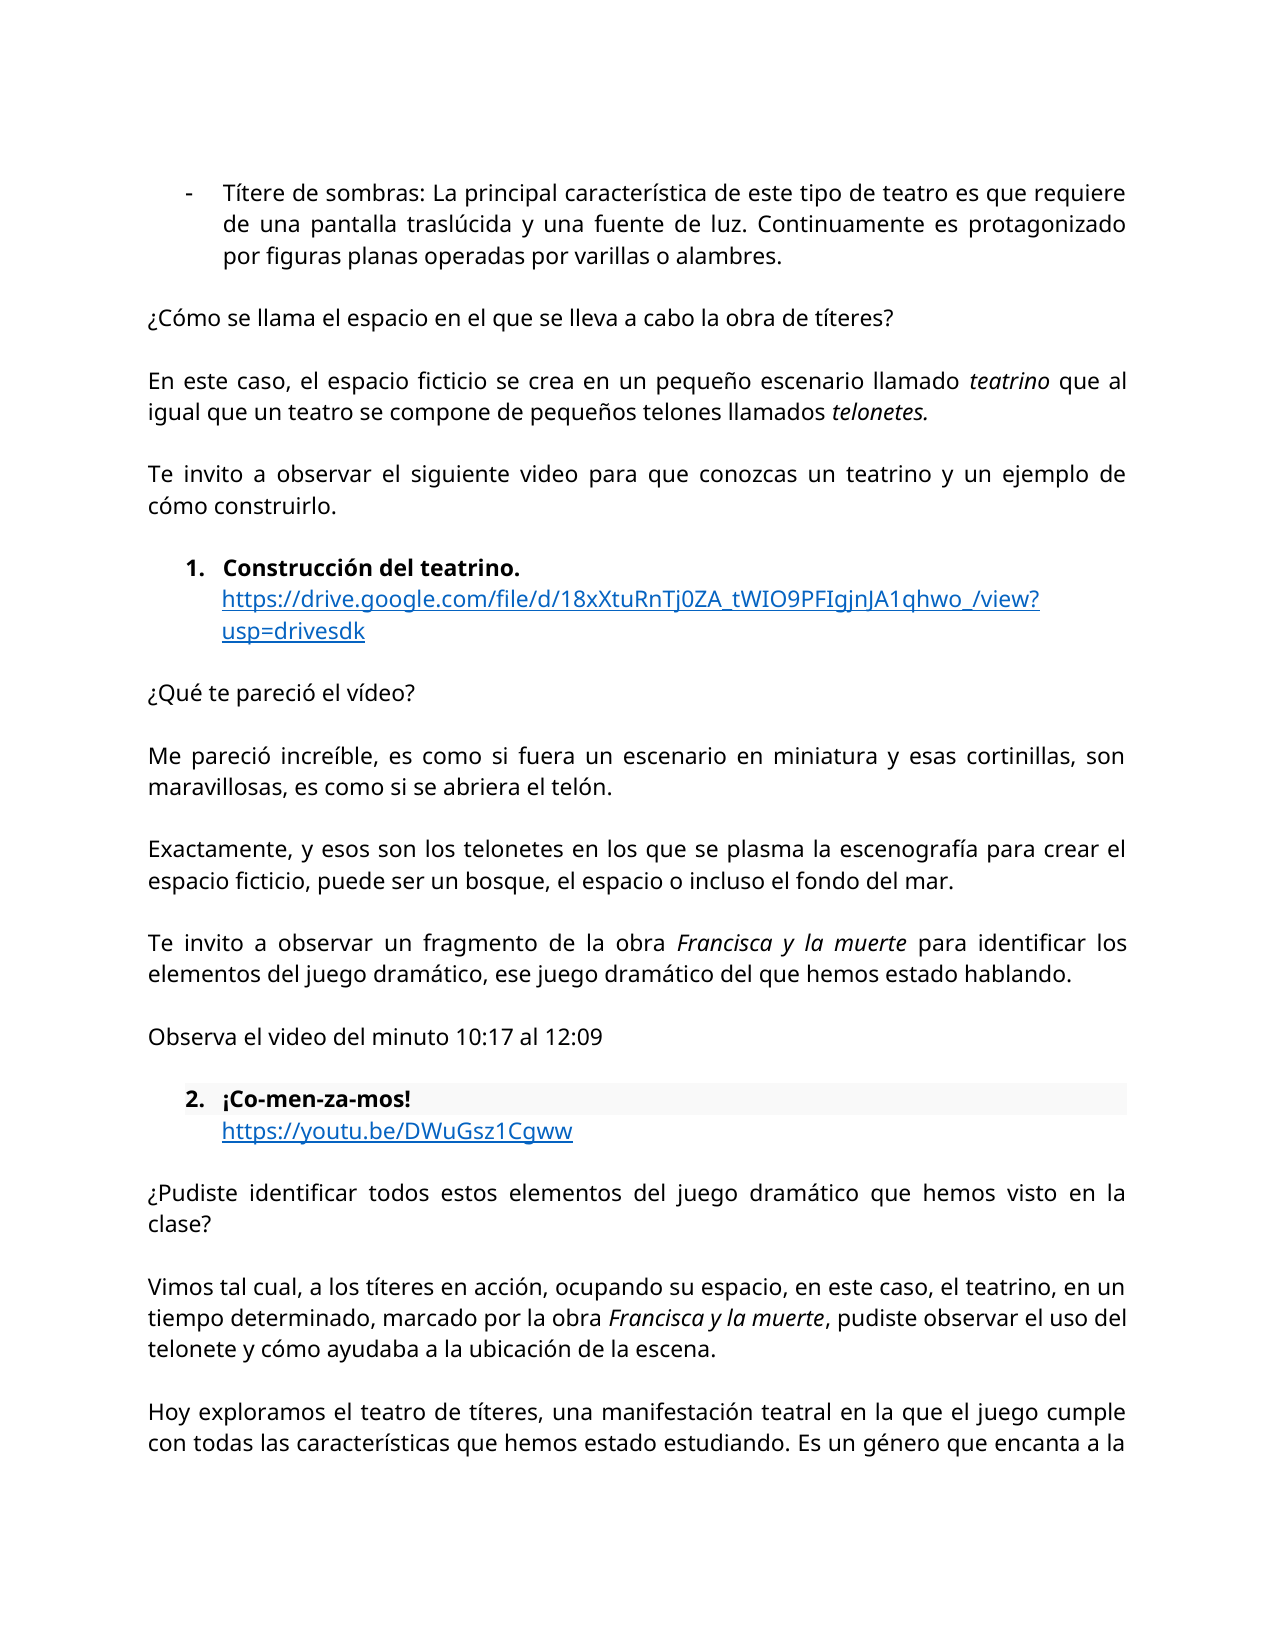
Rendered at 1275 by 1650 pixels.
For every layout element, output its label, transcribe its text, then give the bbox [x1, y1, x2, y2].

subtitle ¡Co-men-za-mos! [185, 1083, 1127, 1115]
text ¿Qué te pareció el vídeo? [148, 677, 1127, 708]
text Exactamente, y esos son los telonetes en los que se plasma la escenografía para crear el espacio ficticio, puede ser un bosque, el espacio o incluso el fondo del mar. [148, 833, 1127, 896]
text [148, 1396, 1127, 1458]
text Vimos tal cual, a los títeres en acción, ocupando su espacio, en este caso, el teatrino, en un tiempo determinado, marcado por la obra Francisca y la muerte, pudiste observar el uso del telonete y cómo ayudaba a la ubicación de la escena. [148, 1271, 1127, 1365]
text Te invito a observar el siguiente video para que conozcas un teatrino y un ejemplo de cómo construirlo. [148, 458, 1127, 521]
text https://youtu.be/DWuGsz1Cgww [148, 1115, 1127, 1146]
text Te invito a observar un fragmento de la obra Francisca y la muerte para identificar los elementos del juego dramático, ese juego dramático del que hemos estado hablando. [148, 927, 1127, 990]
text ¿Pudiste identificar todos estos elementos del juego dramático que hemos visto en la clase? [148, 1177, 1127, 1240]
list Construcción del teatrino. [185, 552, 1127, 583]
text En este caso, el espacio ficticio se crea en un pequeño escenario llamado teatrino que al igual que un teatro se compone de pequeños telones llamados telonetes. [148, 365, 1127, 427]
text https://drive.google.com/file/d/18xXtuRnTj0ZA_tWIO9PFIgjnJA1qhwo_/view?usp=drivesdk [221, 583, 1127, 646]
text Observa el video del minuto 10:17 al 12:09 [148, 1021, 1127, 1052]
text Me pareció increíble, es como si fuera un escenario en miniatura y esas cortinillas, son maravillosas, es como si se abriera el telón. [148, 740, 1127, 802]
text ¿Cómo se llama el espacio en el que se lleva a cabo la obra de títeres? [148, 302, 1127, 333]
list Títere de sombras: La principal característica de este tipo de teatro es que requiere de una pantalla traslúcida y una fuente de luz. Continuamente es protagonizado por figuras planas operadas por varillas o alambres. [185, 177, 1127, 271]
